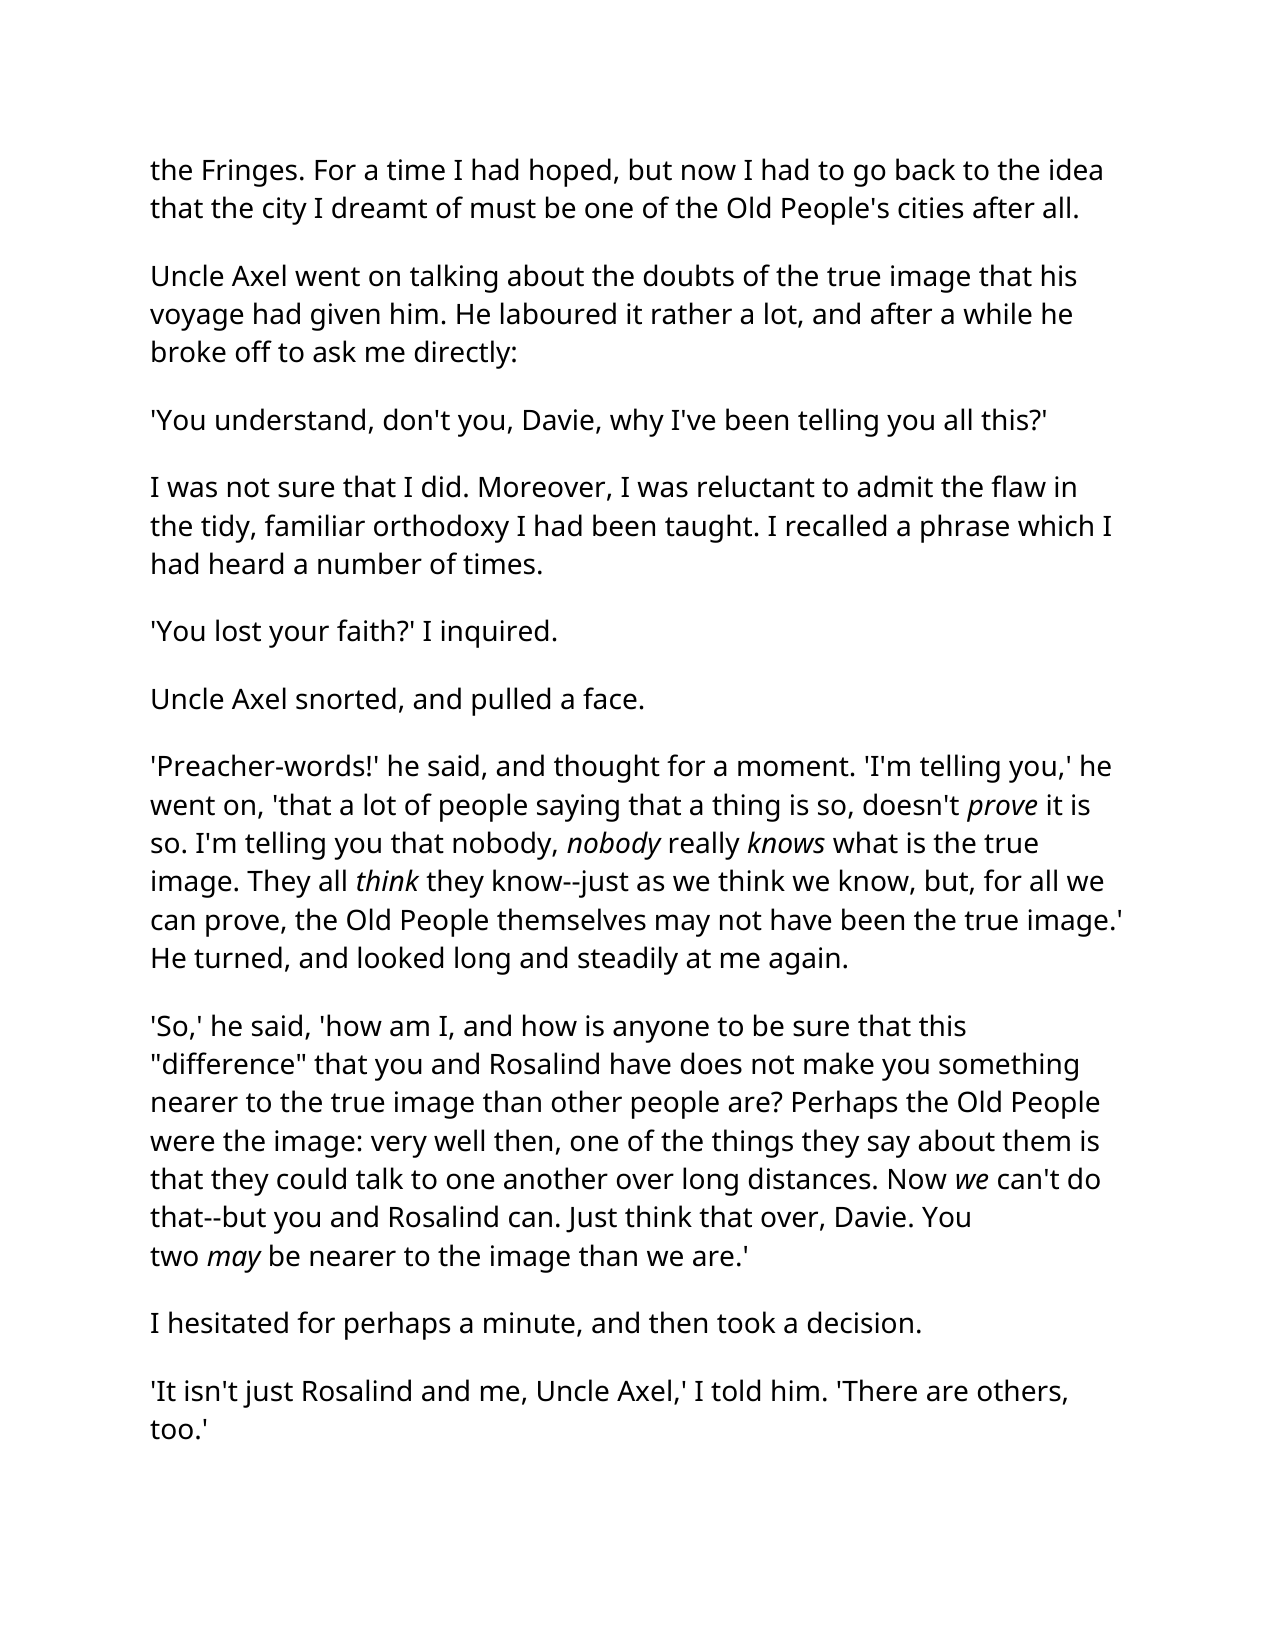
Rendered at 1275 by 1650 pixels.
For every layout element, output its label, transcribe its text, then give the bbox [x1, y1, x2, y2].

text 'Preacher-words!' he said, and thought for a moment. 'I'm telling you,' he went on, 'that a lot of people saying that a thing is so, doesn't prove it is so. I'm telling you that nobody, nobody really knows what is the true image. They all think they know--just as we think we know, but, for all we can prove, the Old People themselves may not have been the true image.' He turned, and looked long and steadily at me again. [150, 747, 1125, 977]
text I hesitated for perhaps a minute, and then took a decision. [150, 1303, 1125, 1342]
text 'So,' he said, 'how am I, and how is anyone to be sure that this "difference" that you and Rosalind have does not make you something nearer to the true image than other people are? Perhaps the Old People were the image: very well then, one of the things they say about them is that they could talk to one another over long distances. Now we can't do that--but you and Rosalind can. Just think that over, Davie. You two may be nearer to the image than we are.' [150, 1006, 1125, 1274]
text Uncle Axel went on talking about the doubts of the true image that his voyage had given him. He laboured it rather a lot, and after a while he broke off to ask me directly: [150, 256, 1125, 371]
text 'It isn't just Rosalind and me, Uncle Axel,' I told him. 'There are others, too.' [150, 1371, 1125, 1447]
text 'You understand, don't you, Davie, why I've been telling you all this?' [150, 400, 1125, 438]
text I was not sure that I did. Moreover, I was reluctant to admit the flaw in the tidy, familiar orthodoxy I had been taught. I recalled a phrase which I had heard a number of times. [150, 467, 1125, 582]
text Uncle Axel snorted, and pulled a face. [150, 679, 1125, 717]
text 'You lost your faith?' I inquired. [150, 612, 1125, 650]
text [150, 150, 1125, 227]
